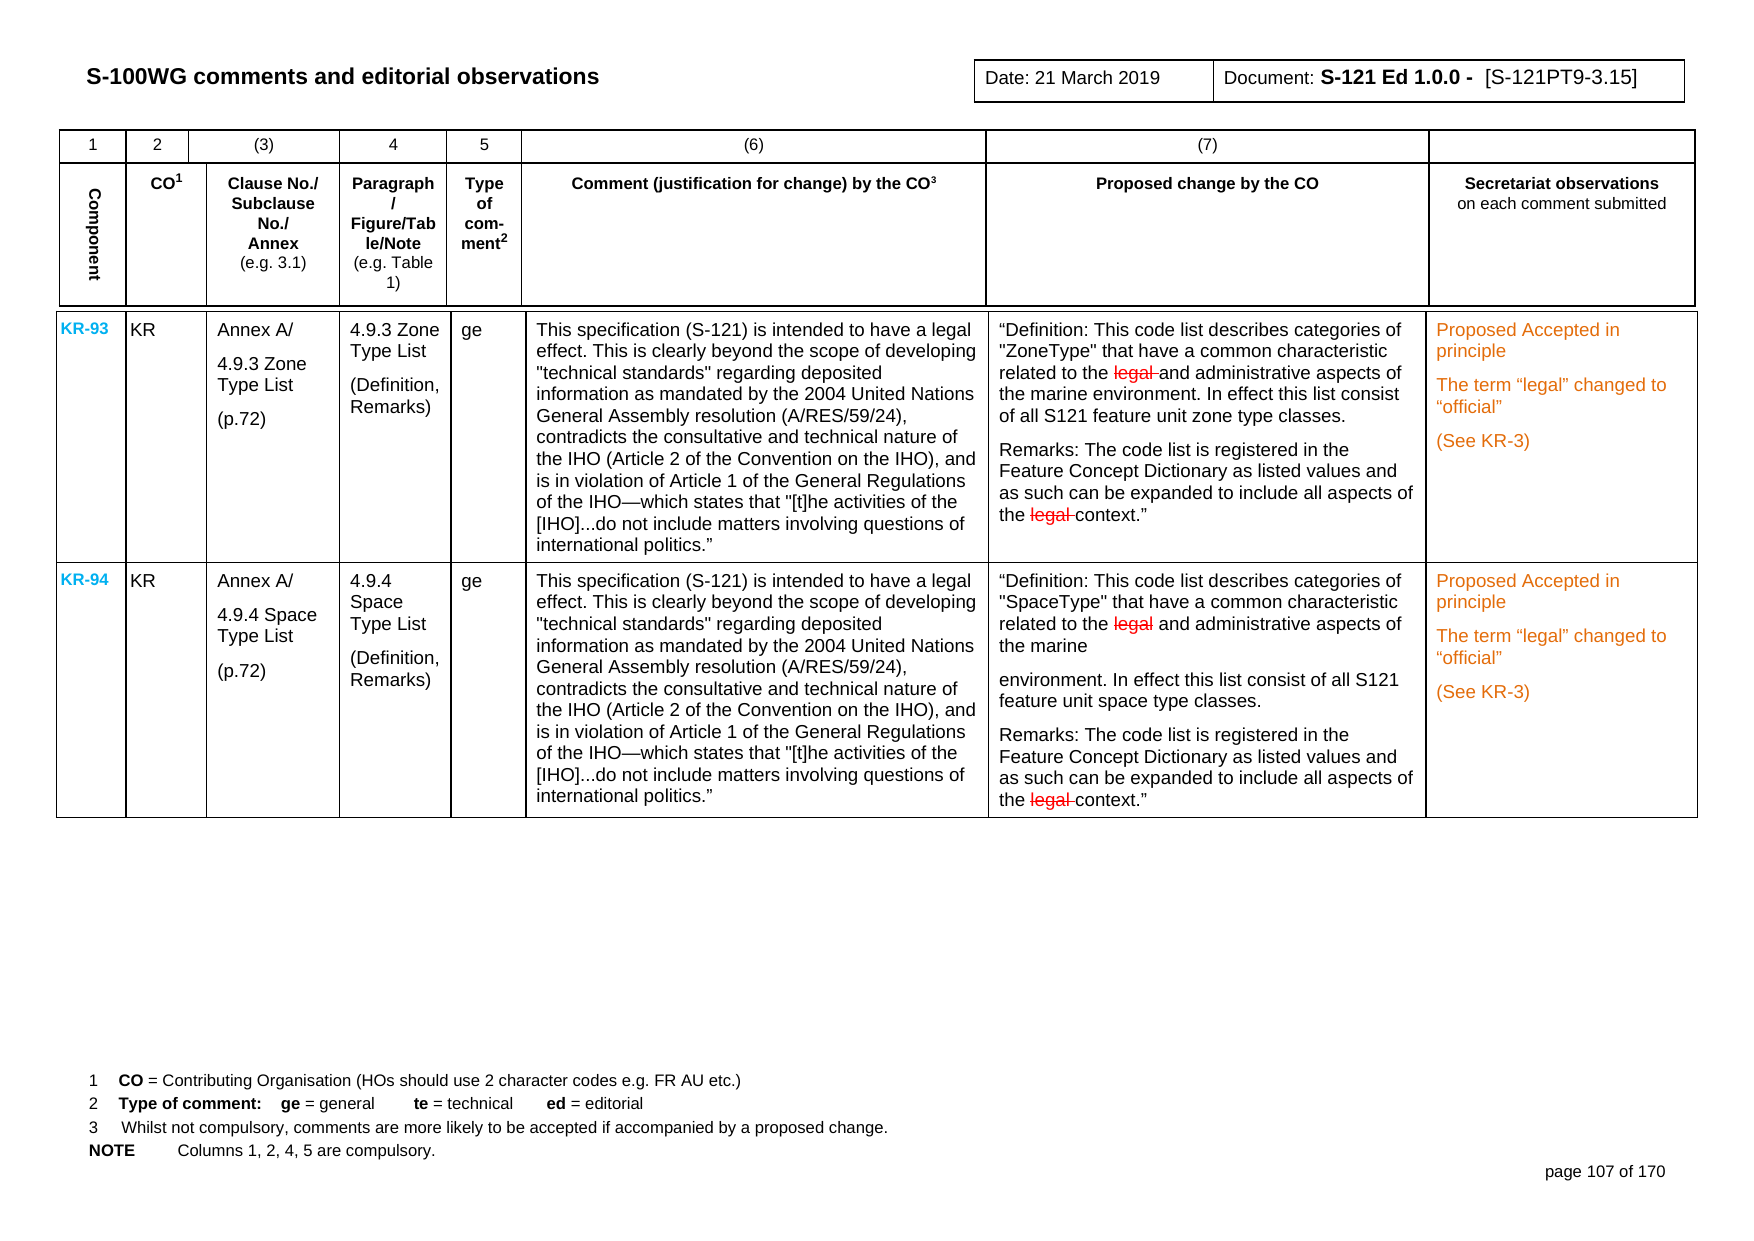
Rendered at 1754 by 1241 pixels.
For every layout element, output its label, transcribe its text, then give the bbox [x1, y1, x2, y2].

table_cell Annex A/ 4.9.3 Zone Type List (p.72) [207, 312, 339, 562]
table_cell ge [452, 563, 525, 817]
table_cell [1427, 312, 1697, 562]
table_cell “Definition: This code list describes categories of "ZoneType" that have a common characteristic related to the legal and administrative aspects of the marine environment. In effect this list consist of all S121 feature unit zone type classes. Remarks: The code list is registered in the Feature Concept Dictionary as listed values and as such can be expanded to include all aspects of the legal context.” [989, 312, 1425, 562]
table_cell 4.9.4 Space Type List (Definition, Remarks) [340, 563, 450, 817]
table_cell ge [452, 312, 525, 562]
table_cell Annex A/ 4.9.4 Space Type List (p.72) [207, 563, 339, 817]
table_cell KR [127, 312, 206, 562]
table_cell “Definition: This code list describes categories of "SpaceType" that have a common characteristic related to the legal and administrative aspects of the marine environment. In effect this list consist of all S121 feature unit space type classes. Remarks: The code list is registered in the Feature Concept Dictionary as listed values and as such can be expanded to include all aspects of the legal context.” [989, 563, 1425, 817]
table_cell KR [127, 563, 206, 817]
table_cell KR-94 [57, 563, 125, 817]
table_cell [527, 312, 988, 562]
table_cell 4.9.3 Zone Type List (Definition, Remarks) [340, 312, 450, 562]
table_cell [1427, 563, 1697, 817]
table_cell KR-93 [57, 312, 125, 562]
